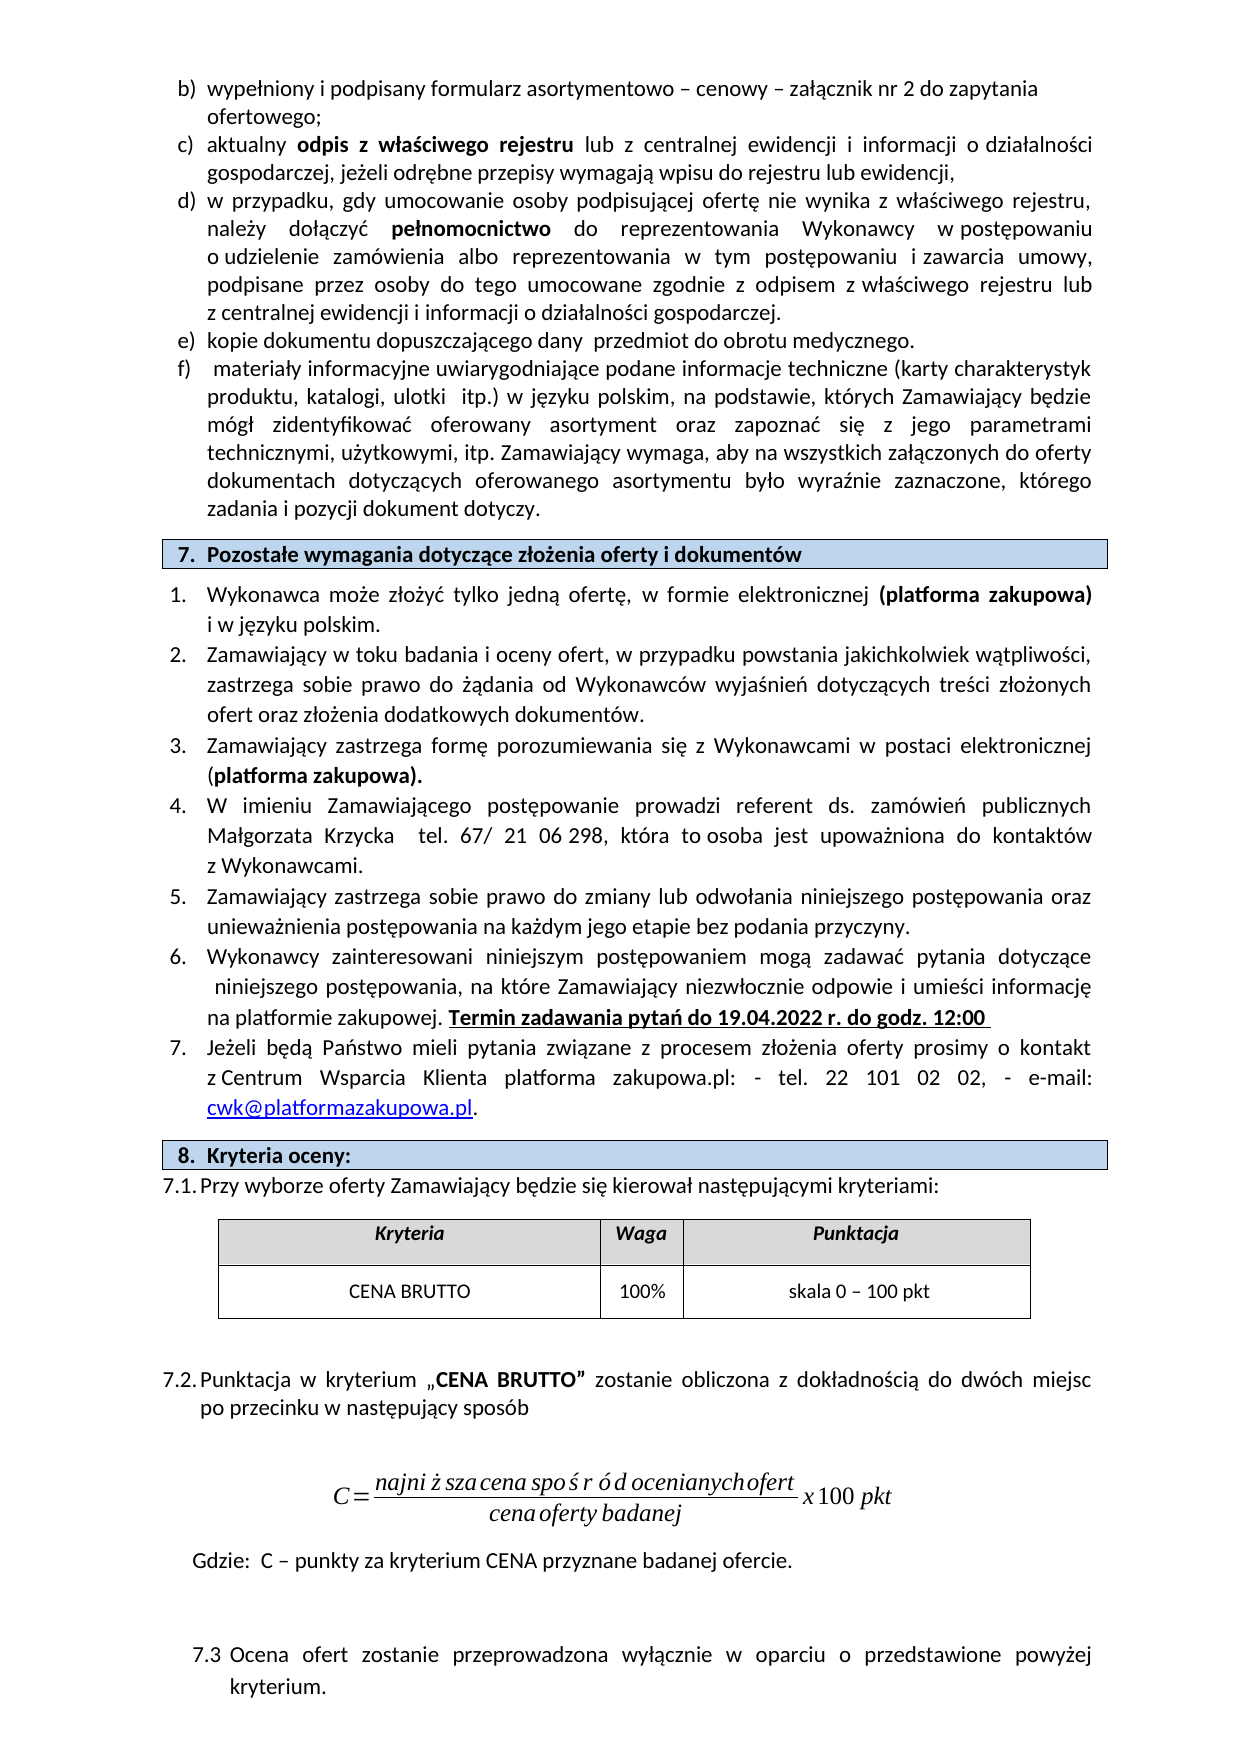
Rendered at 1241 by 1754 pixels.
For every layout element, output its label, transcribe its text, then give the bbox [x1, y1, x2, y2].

list Wykonawcy zainteresowani niniejszym postępowaniem mogą zadawać pytania dotyczące niniejszego postępowania, na które Zamawiający niezwłocznie odpowie i umieści informację na platformie zakupowej. Termin zadawania pytań do 19.04.2022 r. do godz. 12:00 [169, 942, 1093, 1031]
table_cell CENA BRUTTO [219, 1266, 600, 1318]
list Punktacja w kryterium „CENA BRUTTO” zostanie obliczona z dokładnością do dwóch miejsc po przecinku w następujący sposób [162, 1366, 1093, 1422]
table_cell 100% [601, 1266, 683, 1318]
table_header Waga [601, 1220, 683, 1264]
list materiały informacyjne uwiarygodniające podane informacje techniczne (karty charakterystyk produktu, katalogi, ulotki itp.) w języku polskim, na podstawie, których Zamawiający będzie mógł zidentyfikować oferowany asortyment oraz zapoznać się z jego parametrami technicznymi, użytkowymi, itp. Zamawiający wymaga, aby na wszystkich załączonych do oferty dokumentach dotyczących oferowanego asortymentu było wyraźnie zaznaczone, którego zadania i pozycji dokument dotyczy. [177, 354, 1093, 522]
list W imieniu Zamawiającego postępowanie prowadzi referent ds. zamówień publicznych Małgorzata Krzycka tel. 67/ 21 06 298, która to osoba jest upoważniona do kontaktów z Wykonawcami. [169, 791, 1093, 880]
table_header Kryteria [219, 1220, 600, 1264]
list Zamawiający zastrzega formę porozumiewania się z Wykonawcami w postaci elektronicznej (platforma zakupowa). [169, 731, 1093, 789]
list w przypadku, gdy umocowanie osoby podpisującej ofertę nie wynika z właściwego rejestru, należy dołączyć pełnomocnictwo do reprezentowania Wykonawcy w postępowaniu o udzielenie zamówienia albo reprezentowania w tym postępowaniu i zawarcia umowy, podpisane przez osoby do tego umocowane zgodnie z odpisem z właściwego rejestru lub z centralnej ewidencji i informacji o działalności gospodarczej. [177, 186, 1093, 326]
table_header Punktacja [684, 1220, 1030, 1264]
list Zamawiający w toku badania i oceny ofert, w przypadku powstania jakichkolwiek wątpliwości, zastrzega sobie prawo do żądania od Wykonawców wyjaśnień dotyczących treści złożonych ofert oraz złożenia dodatkowych dokumentów. [169, 640, 1093, 729]
list Ocena ofert zostanie przeprowadzona wyłącznie w oparciu o przedstawione powyżej kryterium. [192, 1640, 1093, 1700]
list aktualny odpis z właściwego rejestru lub z centralnej ewidencji i informacji o działalności gospodarczej, jeżeli odrębne przepisy wymagają wpisu do rejestru lub ewidencji, [177, 130, 1093, 186]
table_header Kryteria oceny: [163, 1141, 1107, 1169]
list Jeżeli będą Państwo mieli pytania związane z procesem złożenia oferty prosimy o kontakt z Centrum Wsparcia Klienta platforma zakupowa.pl: - tel. 22 101 02 02, - e-mail: cwk@platformazakupowa.pl. [169, 1033, 1093, 1121]
table_cell skala 0 – 100 pkt [684, 1266, 1030, 1318]
list Przy wyborze oferty Zamawiający będzie się kierował następującymi kryteriami: [162, 1170, 1107, 1199]
list Zamawiający zastrzega sobie prawo do zmiany lub odwołania niniejszego postępowania oraz unieważnienia postępowania na każdym jego etapie bez podania przyczyny. [169, 882, 1093, 940]
list wypełniony i podpisany formularz asortymentowo – cenowy – załącznik nr 2 do zapytania ofertowego; [177, 74, 1093, 130]
text Gdzie: C – punkty za kryterium CENA przyznane badanej ofercie. [192, 1546, 1093, 1574]
list kopie dokumentu dopuszczającego dany przedmiot do obrotu medycznego. [177, 326, 1093, 354]
list Wykonawca może złożyć tylko jedną ofertę, w formie elektronicznej (platforma zakupowa) i w języku polskim. [169, 580, 1093, 638]
table_header Pozostałe wymagania dotyczące złożenia oferty i dokumentów [163, 540, 1107, 568]
